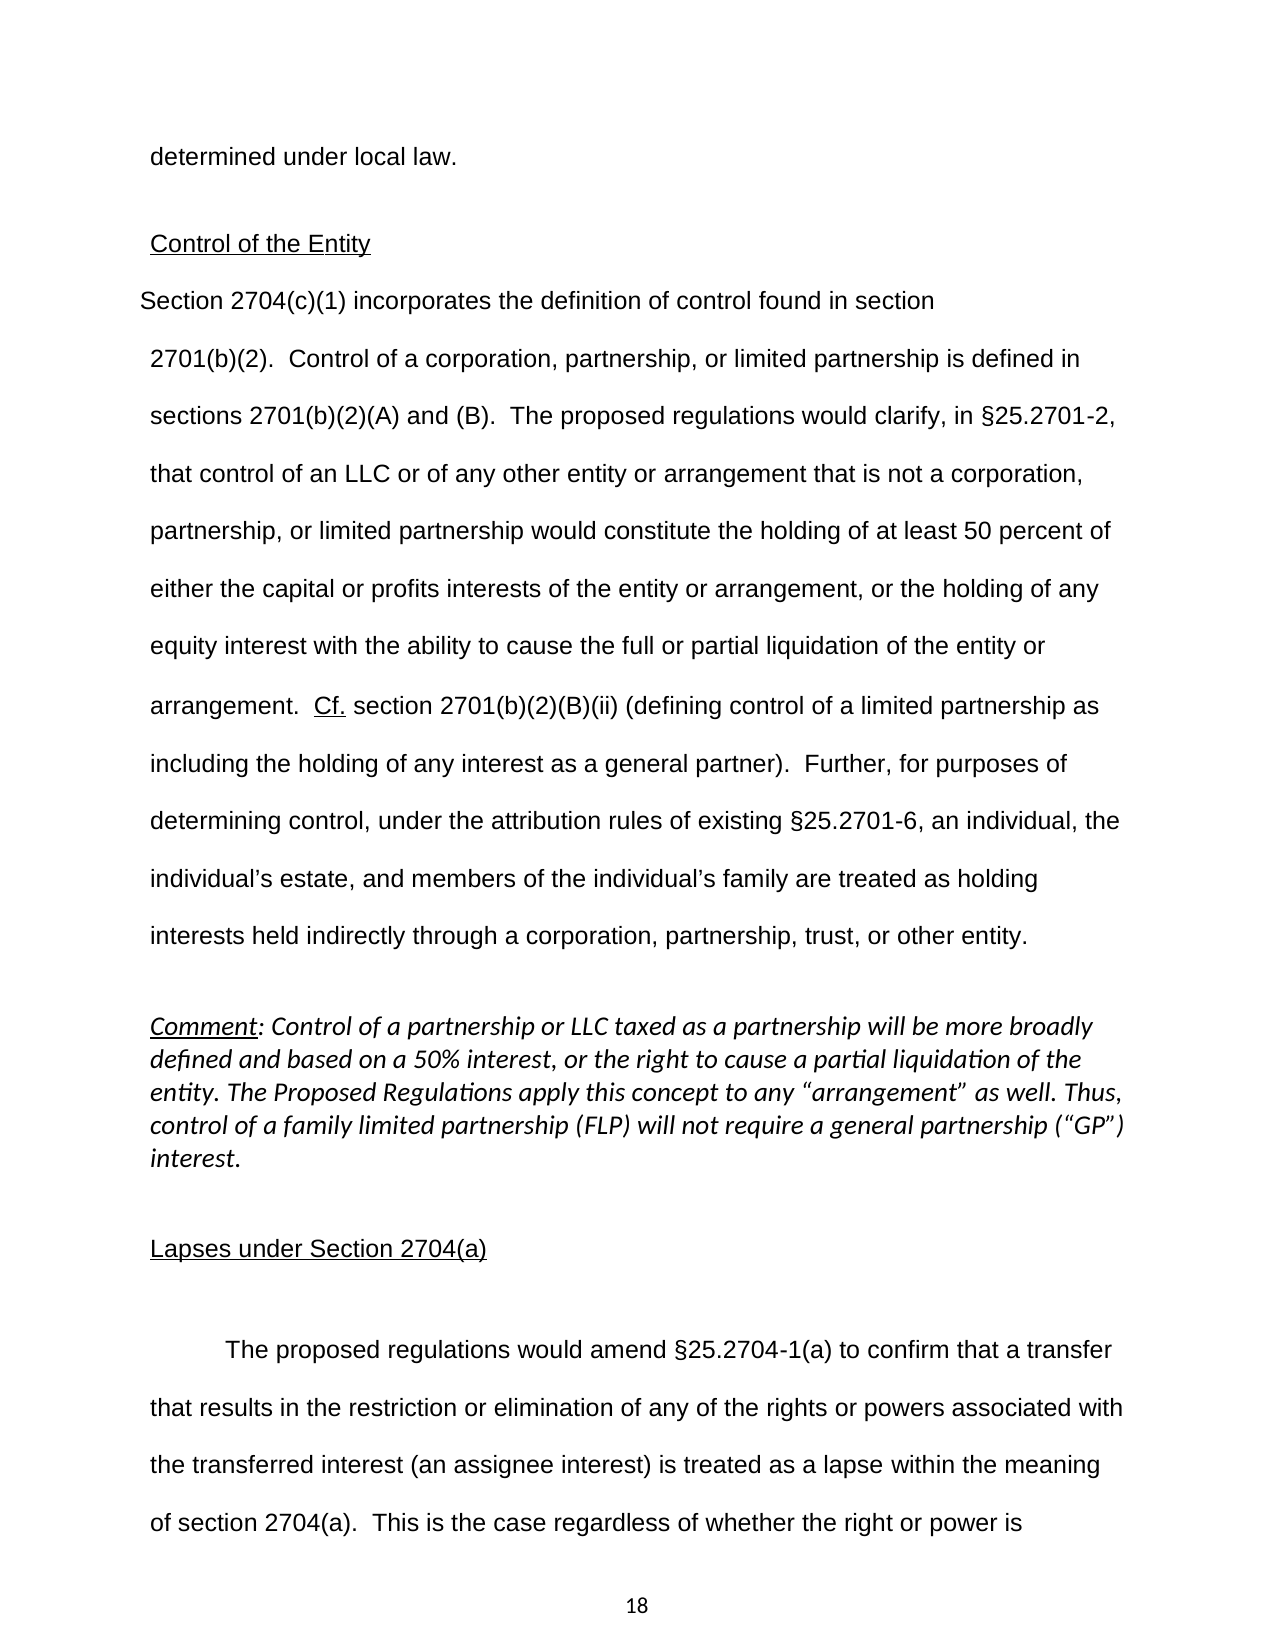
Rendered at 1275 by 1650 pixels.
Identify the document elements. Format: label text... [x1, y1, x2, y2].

text 2701(b)(2). Control of a corporation, partnership, or limited partnership is defined in sections 2701(b)(2)(A) and (B). The proposed regulations would clarify, in §25.2701-2, that control of an LLC or of any other entity or arrangement that is not a corporation, partnership, or limited partnership would constitute the holding of at least 50 percent of either the capital or profits interests of the entity or arrangement, or the holding of any equity interest with the ability to cause the full or partial liquidation of the entity or arrangement. Cf. section 2701(b)(2)(B)(ii) (defining control of a limited partnership as including the holding of any interest as a general partner). Further, for purposes of determining control, under the attribution rules of existing §25.2701-6, an individual, the individual’s estate, and members of the individual’s family are treated as holding interests held indirectly through a corporation, partnership, trust, or other entity. [150, 344, 1123, 950]
text Comment: Control of a partnership or LLC taxed as a partnership will be more broadly defined and based on a 50% interest, or the right to cause a partial liquidation of the entity. The Proposed Regulations apply this concept to any “arrangement” as well. Thus, control of a family limited partnership (FLP) will not require a general partnership (“GP”) interest. [150, 1009, 1135, 1174]
text Control of the Entity [150, 229, 1135, 257]
text Lapses under Section 2704(a) [150, 1234, 1135, 1262]
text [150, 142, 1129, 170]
text Section 2704(c)(1) incorporates the definition of control found in section [139, 286, 1028, 315]
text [150, 1336, 1128, 1537]
